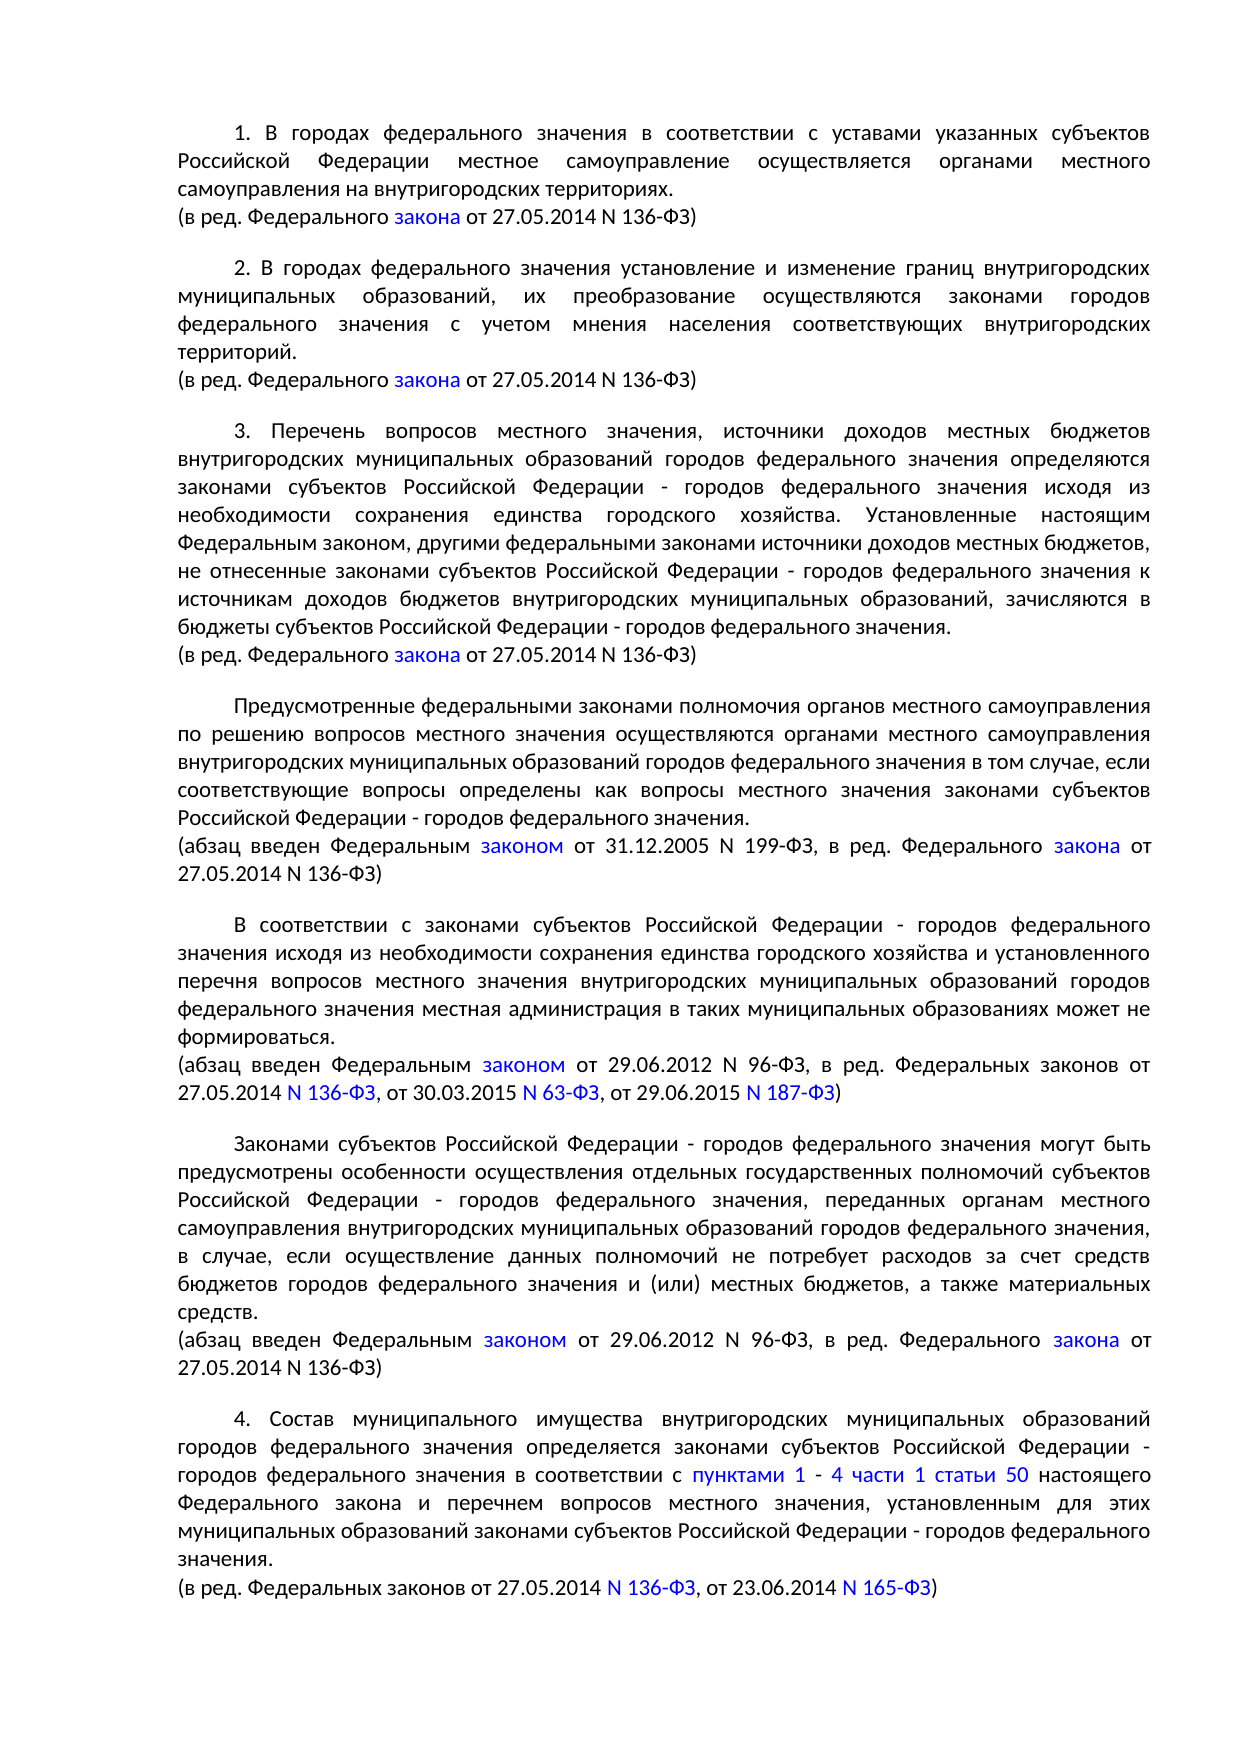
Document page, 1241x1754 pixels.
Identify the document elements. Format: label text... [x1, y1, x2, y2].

text (в ред. Федерального закона от 27.05.2014 N 136-ФЗ) [177, 640, 1152, 668]
text Законами субъектов Российской Федерации - городов федерального значения могут быть предусмотрены особенности осуществления отдельных государственных полномочий субъектов Российской Федерации - городов федерального значения, переданных органам местного самоуправления внутригородских муниципальных образований городов федерального значения, в случае, если осуществление данных полномочий не потребует расходов за счет средств бюджетов городов федерального значения и (или) местных бюджетов, а также материальных средств. [177, 1129, 1152, 1326]
text Предусмотренные федеральными законами полномочия органов местного самоуправления по решению вопросов местного значения осуществляются органами местного самоуправления внутригородских муниципальных образований городов федерального значения в том случае, если соответствующие вопросы определены как вопросы местного значения законами субъектов Российской Федерации - городов федерального значения. [177, 691, 1152, 831]
text 2. В городах федерального значения установление и изменение границ внутригородских муниципальных образований, их преобразование осуществляются законами городов федерального значения с учетом мнения населения соответствующих внутригородских территорий. [177, 253, 1152, 365]
text 3. Перечень вопросов местного значения, источники доходов местных бюджетов внутригородских муниципальных образований городов федерального значения определяются законами субъектов Российской Федерации - городов федерального значения исходя из необходимости сохранения единства городского хозяйства. Установленные настоящим Федеральным законом, другими федеральными законами источники доходов местных бюджетов, не отнесенные законами субъектов Российской Федерации - городов федерального значения к источникам доходов бюджетов внутригородских муниципальных образований, зачисляются в бюджеты субъектов Российской Федерации - городов федерального значения. [177, 416, 1152, 640]
text 4. Состав муниципального имущества внутригородских муниципальных образований городов федерального значения определяется законами субъектов Российской Федерации - городов федерального значения в соответствии с пунктами 1 - 4 части 1 статьи 50 настоящего Федерального закона и перечнем вопросов местного значения, установленным для этих муниципальных образований законами субъектов Российской Федерации - городов федерального значения. [177, 1404, 1152, 1573]
text (в ред. Федеральных законов от 27.05.2014 N 136-ФЗ, от 23.06.2014 N 165-ФЗ) [177, 1573, 1152, 1601]
text В соответствии с законами субъектов Российской Федерации - городов федерального значения исходя из необходимости сохранения единства городского хозяйства и установленного перечня вопросов местного значения внутригородских муниципальных образований городов федерального значения местная администрация в таких муниципальных образованиях может не формироваться. [177, 910, 1152, 1050]
text (абзац введен Федеральным законом от 29.06.2012 N 96-ФЗ, в ред. Федерального закона от 27.05.2014 N 136-ФЗ) [177, 1326, 1152, 1382]
text (абзац введен Федеральным законом от 31.12.2005 N 199-ФЗ, в ред. Федерального закона от 27.05.2014 N 136-ФЗ) [177, 831, 1152, 887]
text 1. В городах федерального значения в соответствии с уставами указанных субъектов Российской Федерации местное самоуправление осуществляется органами местного самоуправления на внутригородских территориях. [177, 118, 1152, 202]
text (абзац введен Федеральным законом от 29.06.2012 N 96-ФЗ, в ред. Федеральных законов от 27.05.2014 N 136-ФЗ, от 30.03.2015 N 63-ФЗ, от 29.06.2015 N 187-ФЗ) [177, 1050, 1152, 1106]
text (в ред. Федерального закона от 27.05.2014 N 136-ФЗ) [177, 202, 1152, 230]
text (в ред. Федерального закона от 27.05.2014 N 136-ФЗ) [177, 365, 1152, 393]
